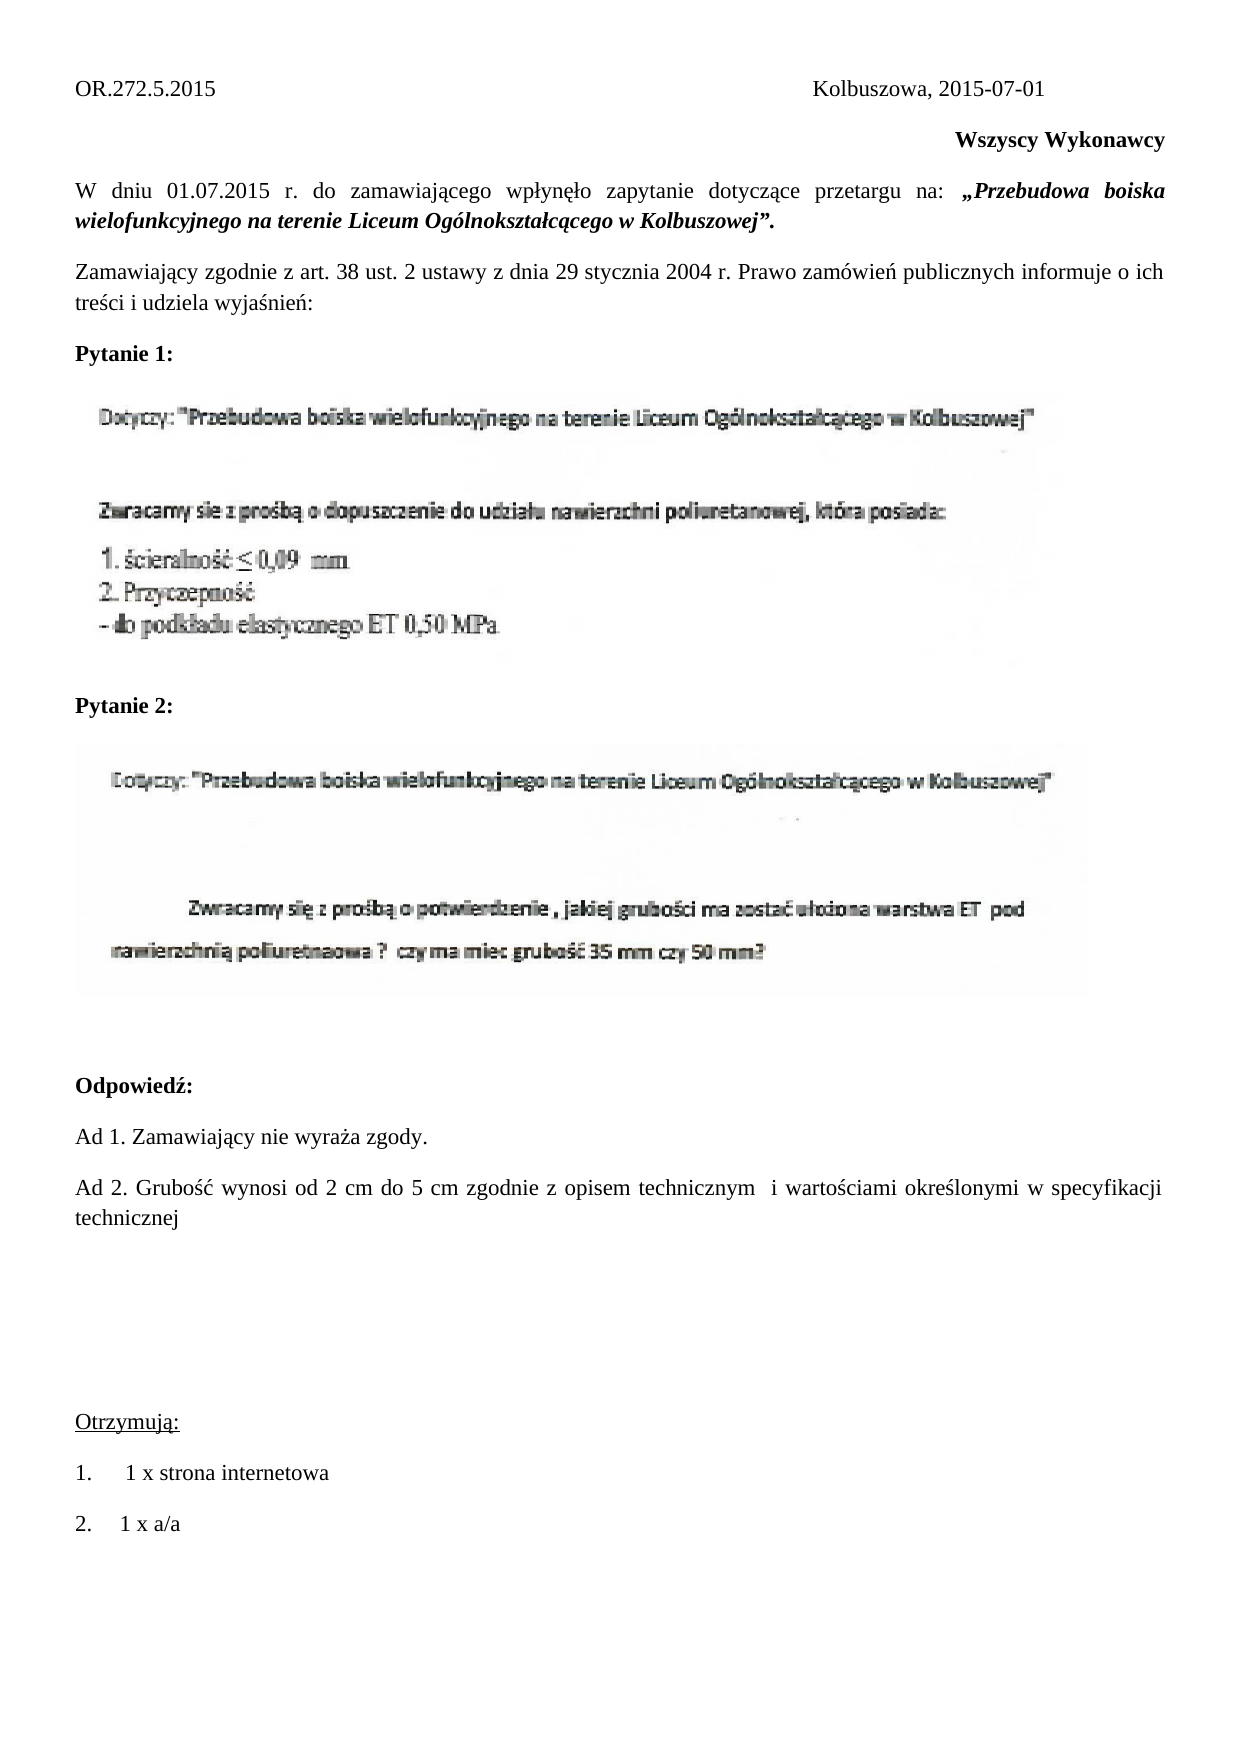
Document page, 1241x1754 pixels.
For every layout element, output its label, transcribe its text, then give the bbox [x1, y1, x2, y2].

text Odpowiedź: [75, 1072, 1165, 1098]
text Zamawiający zgodnie z art. 38 ust. 2 ustawy z dnia 29 stycznia 2004 r. Prawo zamówień publicznych informuje o ich treści i udziela wyjaśnień: [75, 258, 1165, 315]
text Ad 2. Grubość wynosi od 2 cm do 5 cm zgodnie z opisem technicznym i wartościami określonymi w specyfikacji technicznej [75, 1174, 1165, 1230]
text 1. 1 x strona internetowa [75, 1459, 1165, 1486]
text OR.272.5.2015 Kolbuszowa, 2015-07-01 [75, 75, 1165, 101]
text Ad 1. Zamawiający nie wyraża zgody. [75, 1123, 1165, 1149]
text Pytanie 1: [75, 339, 1165, 366]
text W dniu 01.07.2015 r. do zamawiającego wpłynęło zapytanie dotyczące przetargu na: „Przebudowa boiska wielofunkcyjnego na terenie Liceum Ogólnokształcącego w Kolbuszowej”. [75, 177, 1165, 234]
text Wszyscy Wykonawcy [75, 126, 1165, 152]
text Otrzymują: [75, 1408, 1165, 1434]
text 2. 1 x a/a [75, 1510, 1165, 1537]
text Pytanie 2: [75, 692, 1165, 719]
